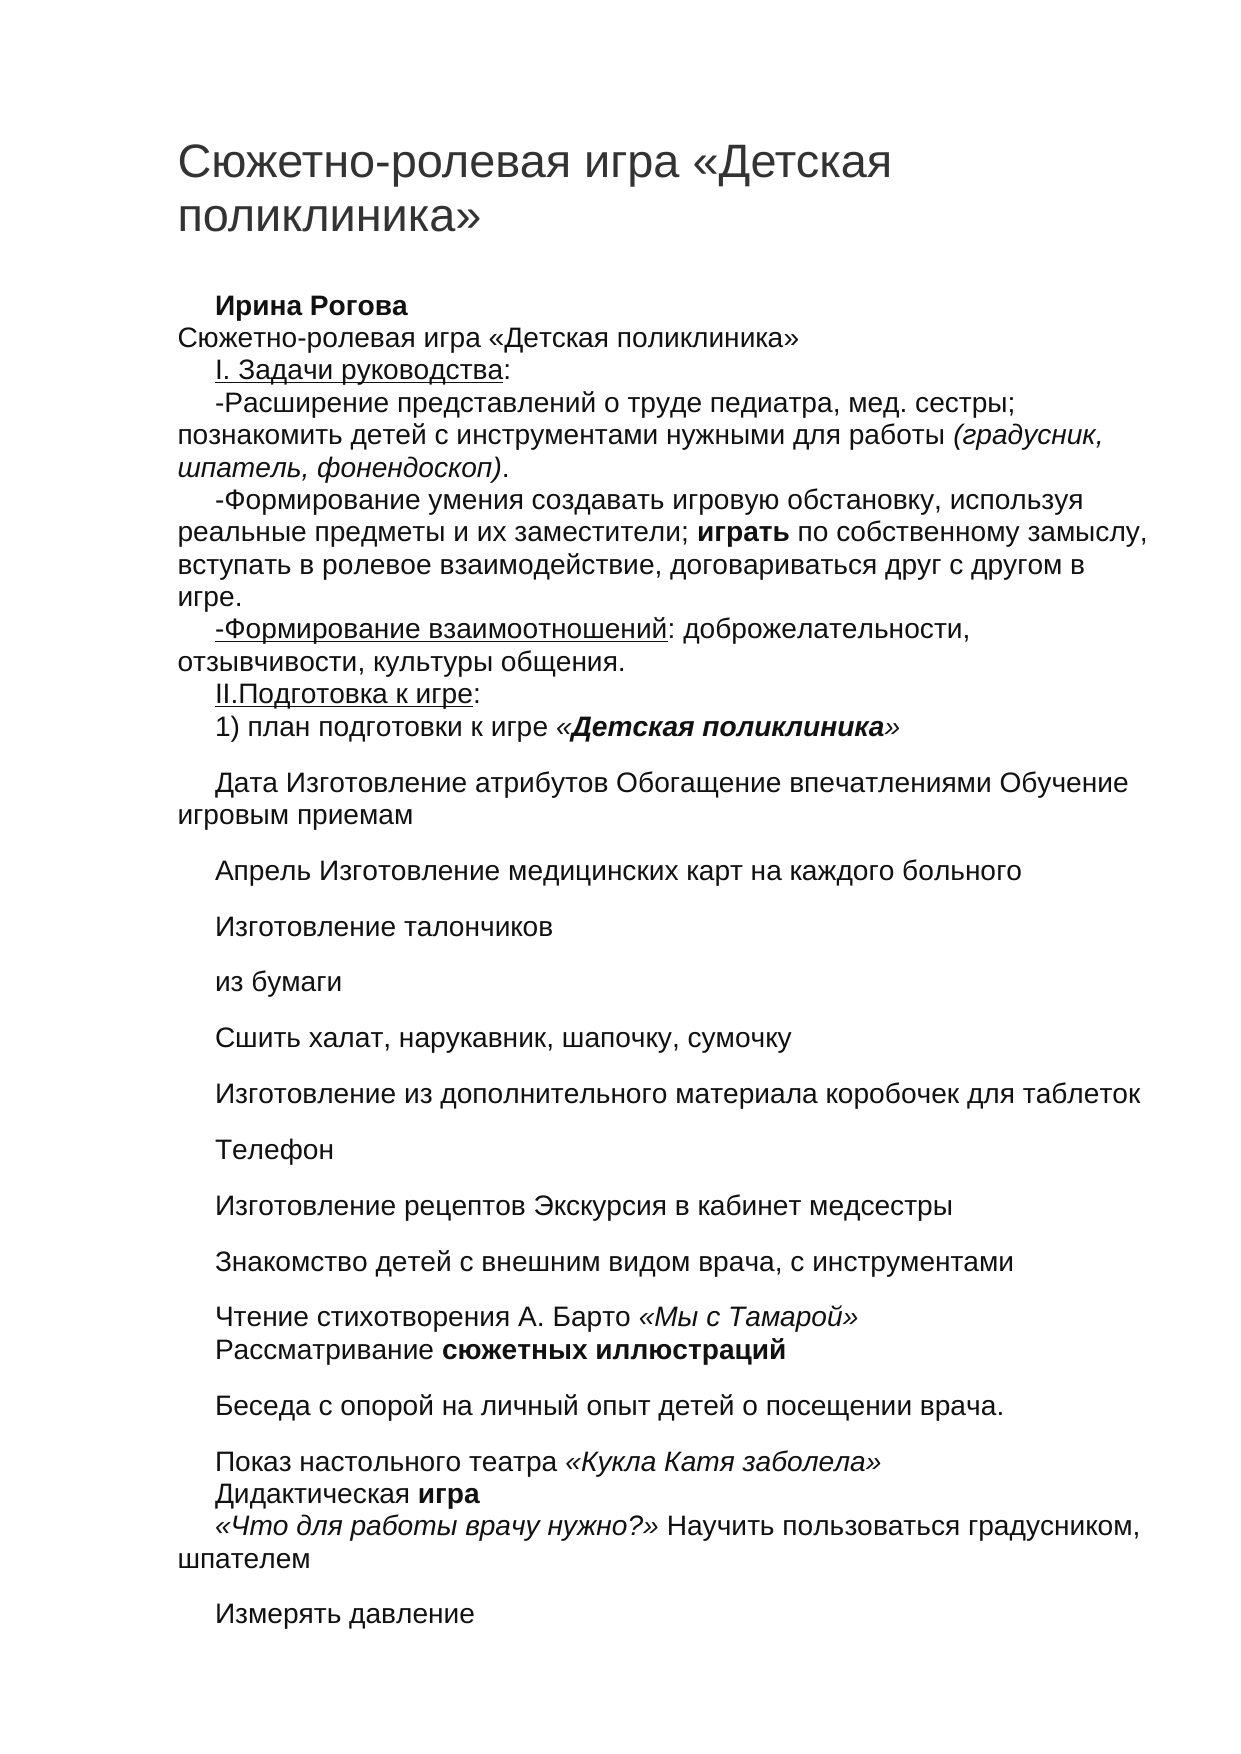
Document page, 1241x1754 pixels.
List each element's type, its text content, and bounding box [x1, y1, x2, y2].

text Беседа с опорой на личный опыт детей о посещении врача. [177, 1389, 1152, 1421]
text «Что для работы врачу нужно?» Научить пользоваться градусником, шпателем [177, 1509, 1152, 1574]
text Телефон [177, 1133, 1152, 1165]
text Дидактическая игра [177, 1477, 1152, 1509]
text Рассматривание сюжетных иллюстраций [177, 1333, 1152, 1365]
text -Расширение представлений о труде педиатра, мед. сестры; познакомить детей с инструментами нужными для работы (градусник, шпатель, фонендоскоп). [177, 386, 1152, 483]
text -Формирование взаимоотношений: доброжелательности, отзывчивости, культуры общения. [177, 612, 1152, 677]
text Знакомство детей с внешним видом врача, с инструментами [177, 1244, 1152, 1277]
text 1) план подготовки к игре «Детская поликлиника» [177, 710, 1152, 742]
text Сюжетно-ролевая игра «Детская поликлиника» [177, 134, 1152, 242]
text Изготовление талончиков [177, 909, 1152, 942]
text Ирина Рогова Сюжетно-ролевая игра «Детская поликлиника» [177, 288, 1152, 353]
text Изготовление рецептов Экскурсия в кабинет медсестры [177, 1189, 1152, 1221]
text Чтение стихотворения А. Барто «Мы с Тамарой» [177, 1300, 1152, 1333]
text Измерять давление [177, 1597, 1152, 1630]
text II.Подготовка к игре: [177, 677, 1152, 710]
text I. Задачи руководства: [177, 353, 1152, 386]
text -Формирование умения создавать игровую обстановку, используя реальные предметы и их заместители; играть по собственному замыслу, вступать в ролевое взаимодействие, договариваться друг с другом в игре. [177, 483, 1152, 612]
text Сшить халат, нарукавник, шапочку, сумочку [177, 1021, 1152, 1054]
text Дата Изготовление атрибутов Обогащение впечатлениями Обучение игровым приемам [177, 766, 1152, 830]
text Апрель Изготовление медицинских карт на каждого больного [177, 854, 1152, 886]
text Изготовление из дополнительного материала коробочек для таблеток [177, 1077, 1152, 1109]
text из бумаги [177, 965, 1152, 998]
text Показ настольного театра «Кукла Катя заболела» [177, 1444, 1152, 1477]
